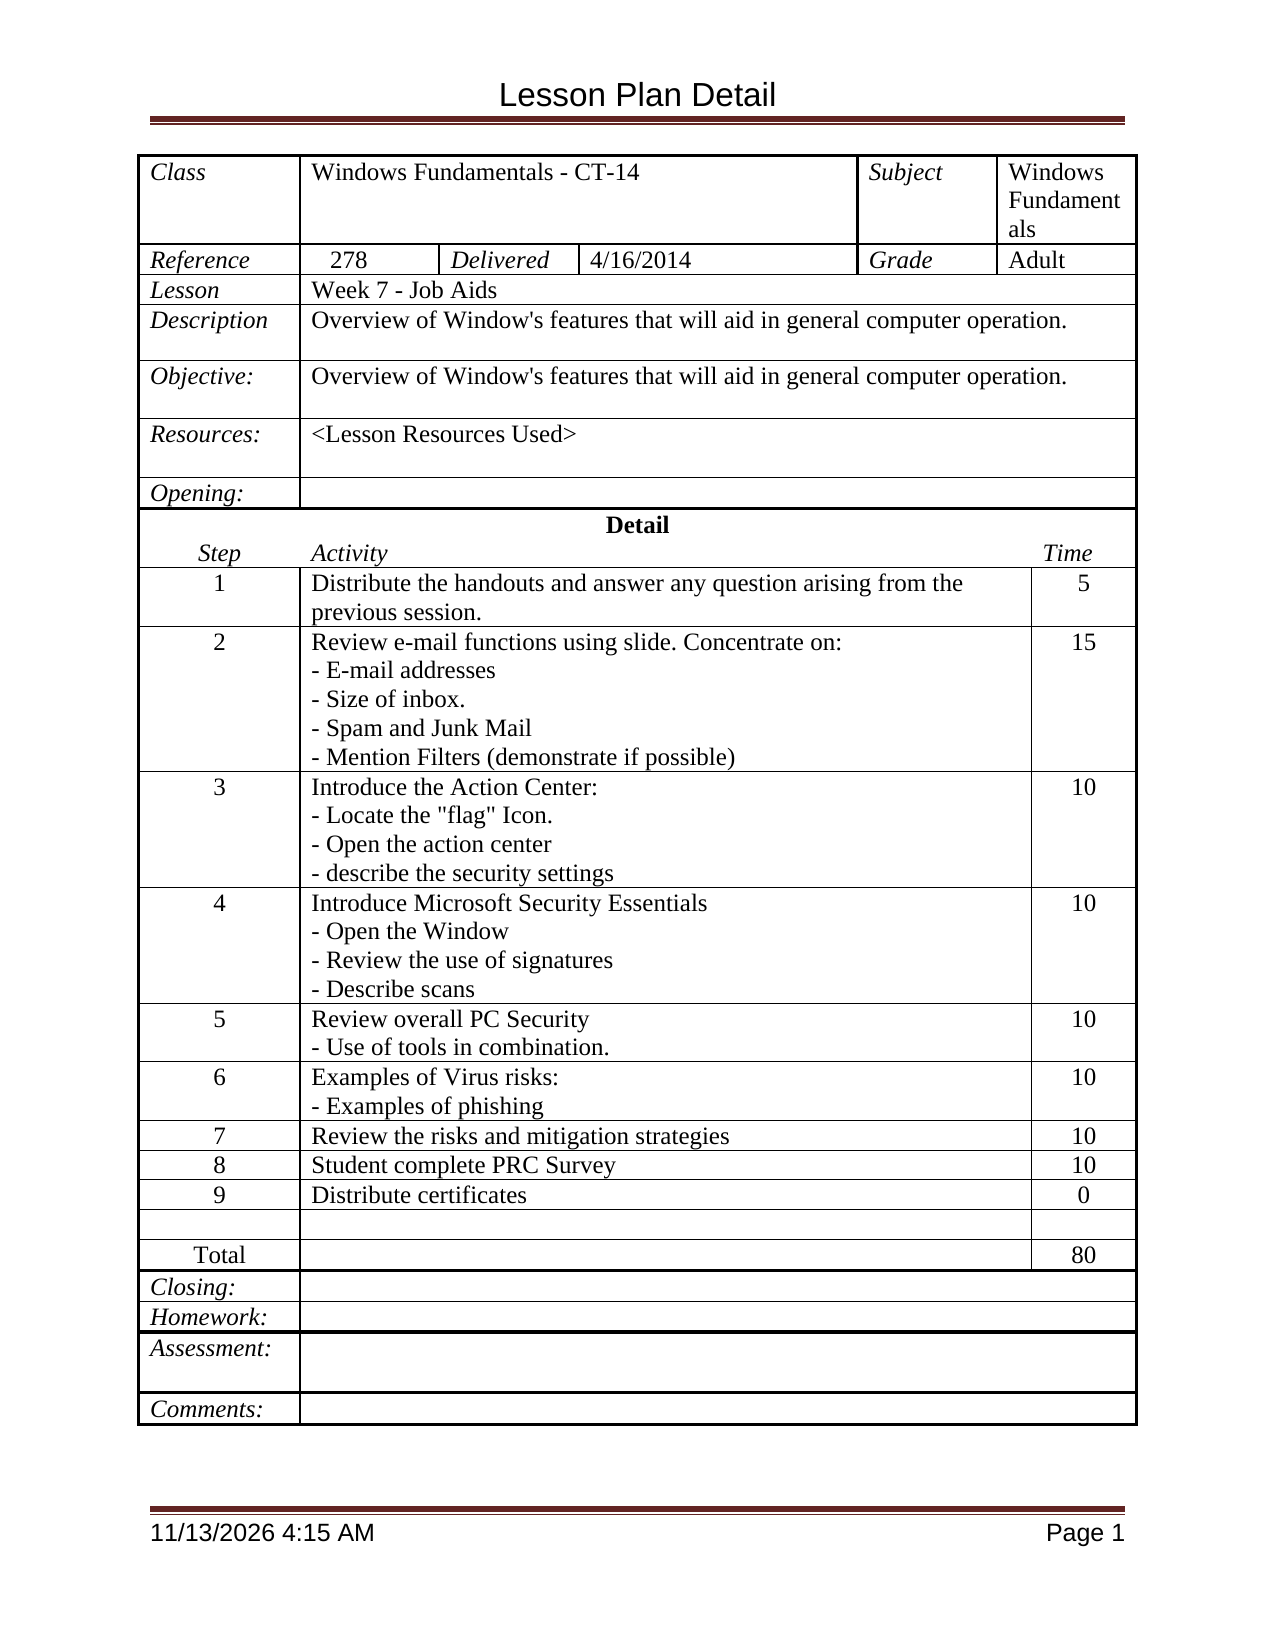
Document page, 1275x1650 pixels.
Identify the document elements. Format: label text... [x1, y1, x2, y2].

table_cell <Lesson Resources Used> [301, 419, 1135, 477]
table_cell Review e-mail functions using slide. Concentrate on: - E-mail addresses - Size of inbox. - Spam and Junk Mail - Mention Filters (demonstrate if possible) [301, 627, 1031, 771]
table_cell 10 [1032, 888, 1135, 1003]
table_header Windows Fundamentals - CT-14 [301, 157, 856, 243]
table_cell Week 7 - Job Aids [301, 275, 1135, 304]
table_cell Adult [998, 245, 1135, 274]
table_cell 9 [140, 1180, 299, 1209]
table_cell [301, 1394, 1135, 1423]
table_cell Examples of Virus risks: - Examples of phishing [301, 1062, 1031, 1120]
table_cell Opening: [140, 478, 299, 507]
table_cell 4/16/2014 [580, 245, 856, 274]
table_cell Step [140, 539, 300, 567]
table_cell [301, 478, 1135, 507]
table_cell Objective: [140, 361, 299, 418]
table_cell 10 [1032, 1004, 1135, 1061]
table_cell Assessment: [140, 1334, 299, 1391]
table_cell 8 [140, 1151, 299, 1179]
table_cell 10 [1032, 1151, 1135, 1179]
table_cell Closing: [140, 1272, 299, 1301]
table_cell Detail [140, 510, 1135, 538]
table_cell Introduce the Action Center: - Locate the "flag" Icon. - Open the action center - describe the security settings [301, 772, 1031, 887]
table_cell 1 [140, 568, 299, 626]
table_cell 278 [301, 245, 438, 274]
table_cell Total [140, 1240, 299, 1269]
table_cell Overview of Window's features that will aid in general computer operation. [301, 305, 1135, 360]
table_cell Lesson [140, 275, 299, 304]
table_cell Grade [859, 245, 996, 274]
table_cell Homework: [140, 1302, 299, 1330]
table_header Windows Fundamentals [998, 157, 1135, 243]
table_cell 15 [1032, 627, 1135, 771]
table_cell Student complete PRC Survey [301, 1151, 1031, 1179]
table_cell 80 [1032, 1240, 1135, 1269]
table_cell Reference [140, 245, 299, 274]
table_cell 3 [140, 772, 299, 887]
table_cell Review overall PC Security - Use of tools in combination. [301, 1004, 1031, 1061]
table_cell 2 [140, 627, 299, 771]
table_cell Description [140, 305, 299, 360]
table_cell 5 [140, 1004, 299, 1061]
table_cell [301, 1240, 1031, 1269]
table_cell Overview of Window's features that will aid in general computer operation. [301, 361, 1135, 418]
table_cell Distribute the handouts and answer any question arising from the previous session. [301, 568, 1031, 626]
table_cell Activity [300, 539, 1031, 567]
table_header Class [140, 157, 299, 243]
table_cell [301, 1210, 1031, 1239]
table_cell 0 [1032, 1180, 1135, 1209]
table_cell 7 [140, 1121, 299, 1149]
table_cell 4 [140, 888, 299, 1003]
table_cell 10 [1032, 1121, 1135, 1149]
table_cell Delivered [440, 245, 578, 274]
table_cell 6 [140, 1062, 299, 1120]
table_cell Review the risks and mitigation strategies [301, 1121, 1031, 1149]
table_cell Resources: [140, 419, 299, 477]
table_cell 5 [1032, 568, 1135, 626]
table_cell [301, 1272, 1135, 1301]
table_cell [140, 1210, 299, 1239]
table_cell [301, 1334, 1135, 1391]
table_cell 10 [1032, 1062, 1135, 1120]
table_header Subject [859, 157, 996, 243]
table_cell [1032, 1210, 1135, 1239]
table_cell Introduce Microsoft Security Essentials - Open the Window - Review the use of signatures - Describe scans [301, 888, 1031, 1003]
table_cell Time [1031, 539, 1135, 567]
table_cell 10 [1032, 772, 1135, 887]
table_cell [301, 1302, 1135, 1330]
table_cell Comments: [140, 1394, 299, 1423]
table_cell Distribute certificates [301, 1180, 1031, 1209]
